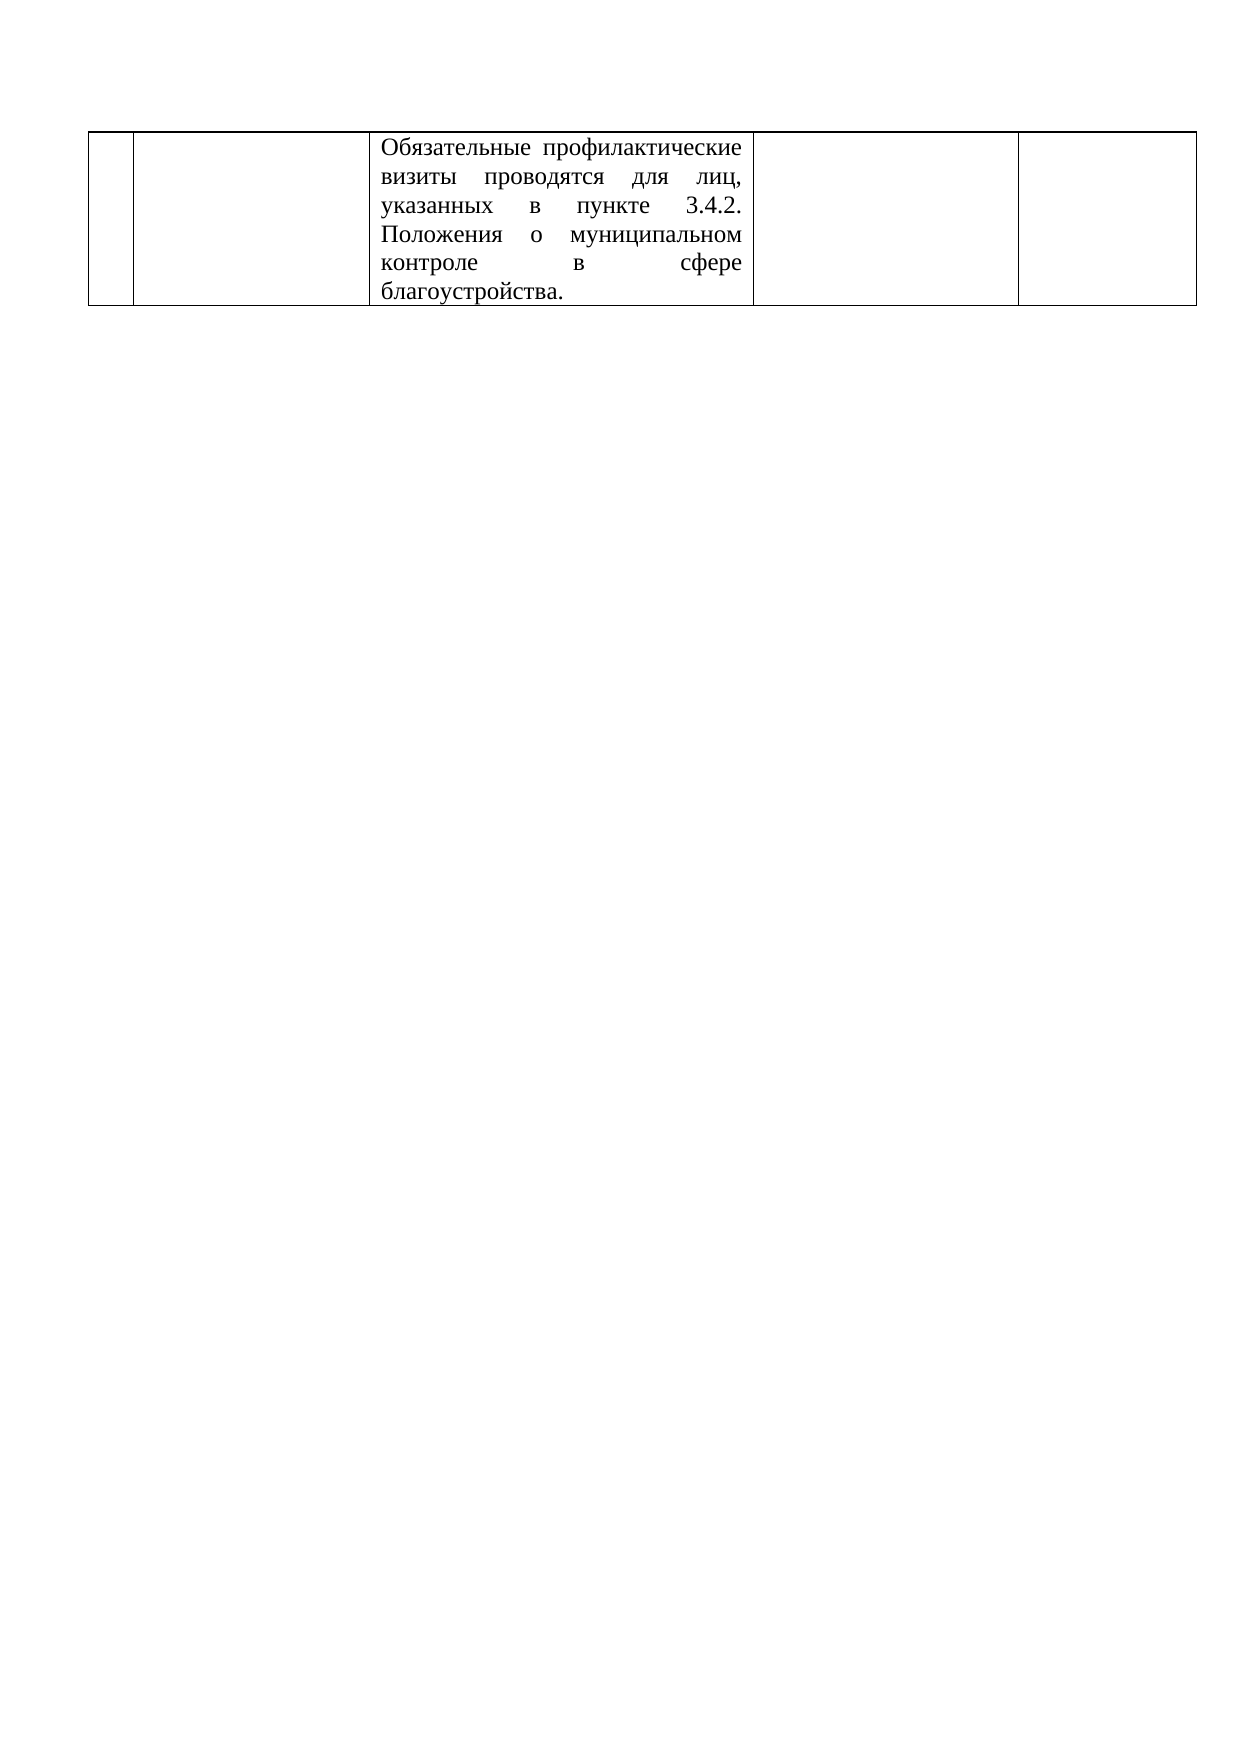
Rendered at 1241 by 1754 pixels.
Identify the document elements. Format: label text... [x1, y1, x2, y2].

table_cell 4. [89, 133, 133, 305]
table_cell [134, 133, 369, 305]
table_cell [1019, 133, 1196, 305]
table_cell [754, 133, 1018, 305]
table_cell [370, 133, 753, 305]
